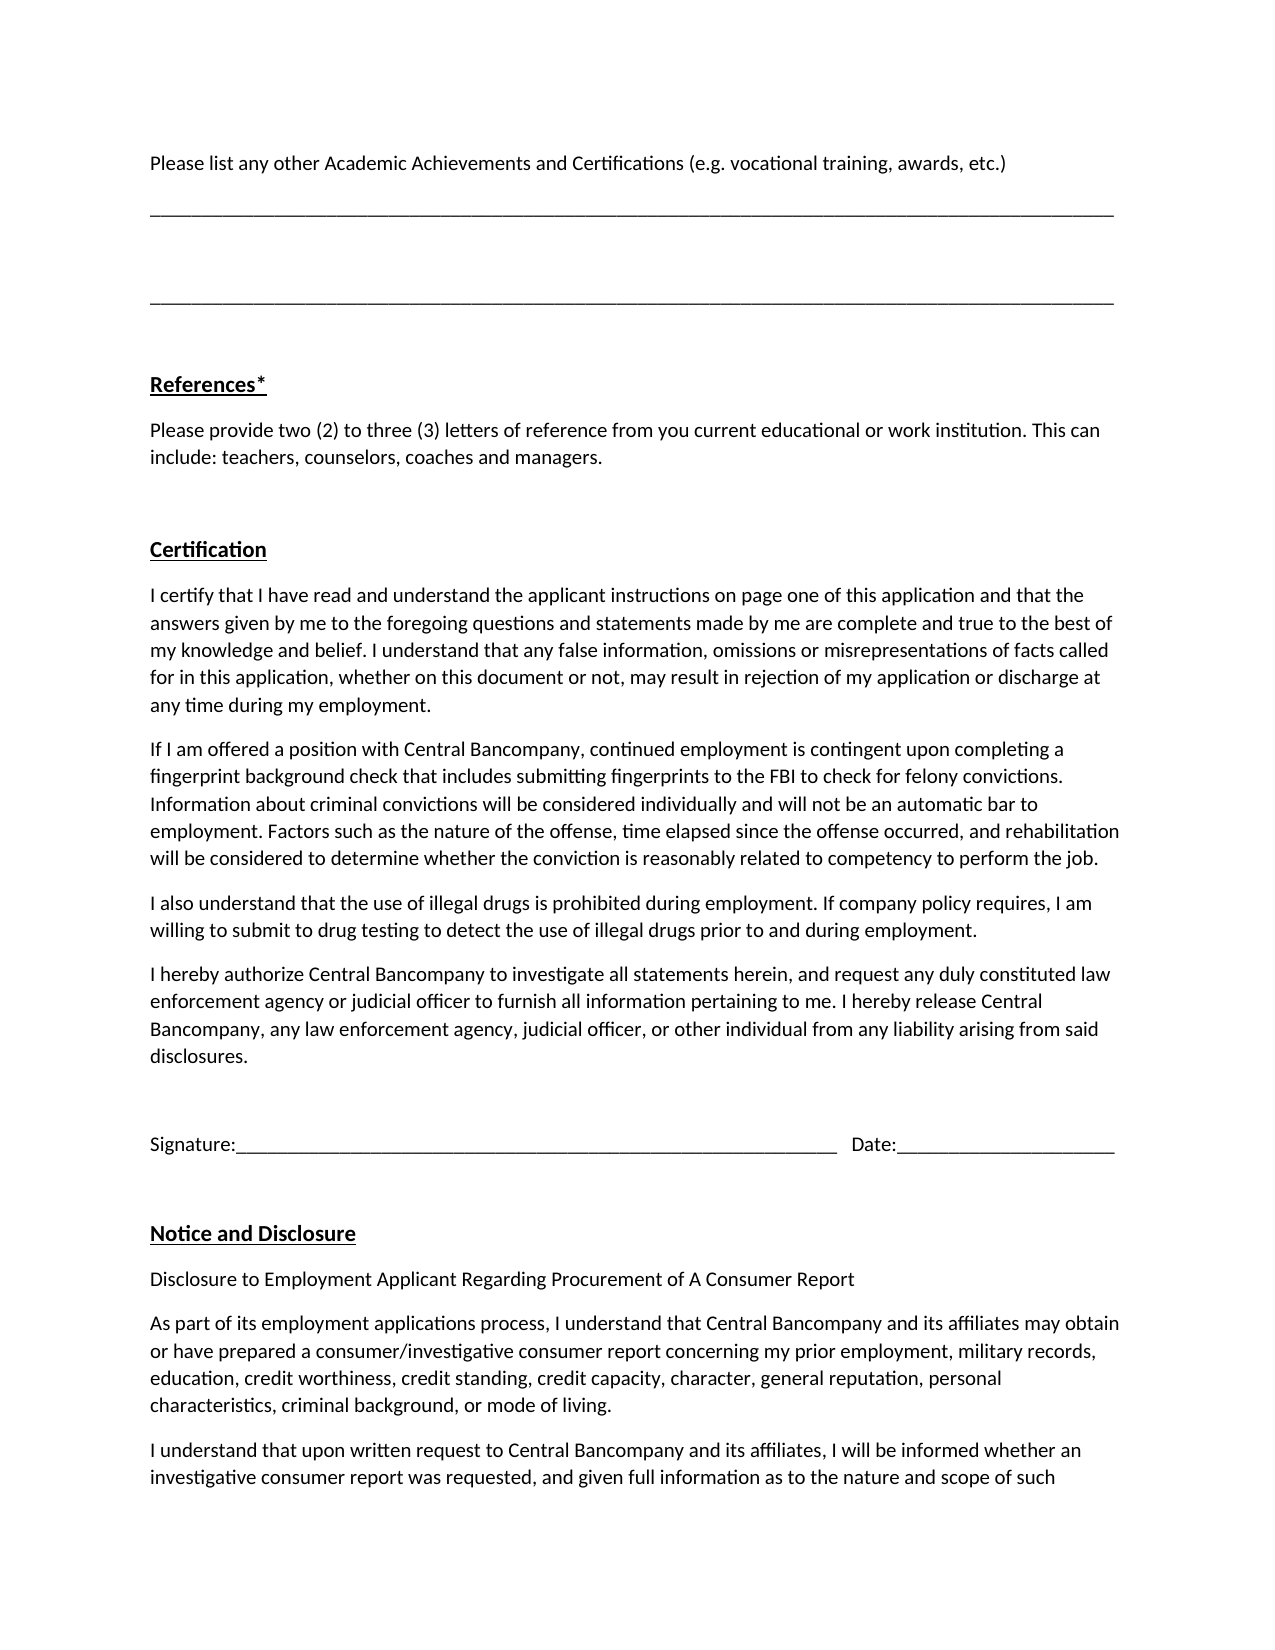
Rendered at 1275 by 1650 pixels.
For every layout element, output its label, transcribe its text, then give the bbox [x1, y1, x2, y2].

text References* [150, 370, 1125, 398]
text I certify that I have read and understand the applicant instructions on page one of this application and that the answers given by me to the foregoing questions and statements made by me are complete and true to the best of my knowledge and belief. I understand that any false information, omissions or misrepresentations of facts called for in this application, whether on this document or not, may result in rejection of my application or discharge at any time during my employment. [150, 582, 1125, 717]
text Please list any other Academic Achievements and Certifications (e.g. vocational training, awards, etc.) [150, 150, 1125, 175]
text Disclosure to Employment Applicant Regarding Procurement of A Consumer Report [150, 1266, 1125, 1292]
text _____________________________________________________________________________________________ [150, 282, 1125, 308]
text Signature:__________________________________________________________ Date:_____________________ [150, 1131, 1125, 1157]
text _____________________________________________________________________________________________ [150, 194, 1125, 219]
text Certification [150, 536, 1125, 563]
text As part of its employment applications process, I understand that Central Bancompany and its affiliates may obtain or have prepared a consumer/investigative consumer report concerning my prior employment, military records, education, credit worthiness, credit standing, credit capacity, character, general reputation, personal characteristics, criminal background, or mode of living. [150, 1311, 1125, 1418]
text Notice and Disclosure [150, 1219, 1125, 1248]
text I hereby authorize Central Bancompany to investigate all statements herein, and request any duly constituted law enforcement agency or judicial officer to furnish all information pertaining to me. I hereby release Central Bancompany, any law enforcement agency, judicial officer, or other individual from any liability arising from said disclosures. [150, 961, 1125, 1069]
text If I am offered a position with Central Bancompany, continued employment is contingent upon completing a fingerprint background check that includes submitting fingerprints to the FBI to check for felony convictions. Information about criminal convictions will be considered individually and will not be an automatic bar to employment. Factors such as the nature of the offense, time elapsed since the offense occurred, and rehabilitation will be considered to determine whether the conviction is reasonably related to competency to perform the job. [150, 736, 1125, 871]
text Please provide two (2) to three (3) letters of reference from you current educational or work institution. This can include: teachers, counselors, coaches and managers. [150, 417, 1125, 470]
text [150, 1437, 1125, 1489]
text I also understand that the use of illegal drugs is prohibited during employment. If company policy requires, I am willing to submit to drug testing to detect the use of illegal drugs prior to and during employment. [150, 890, 1125, 942]
